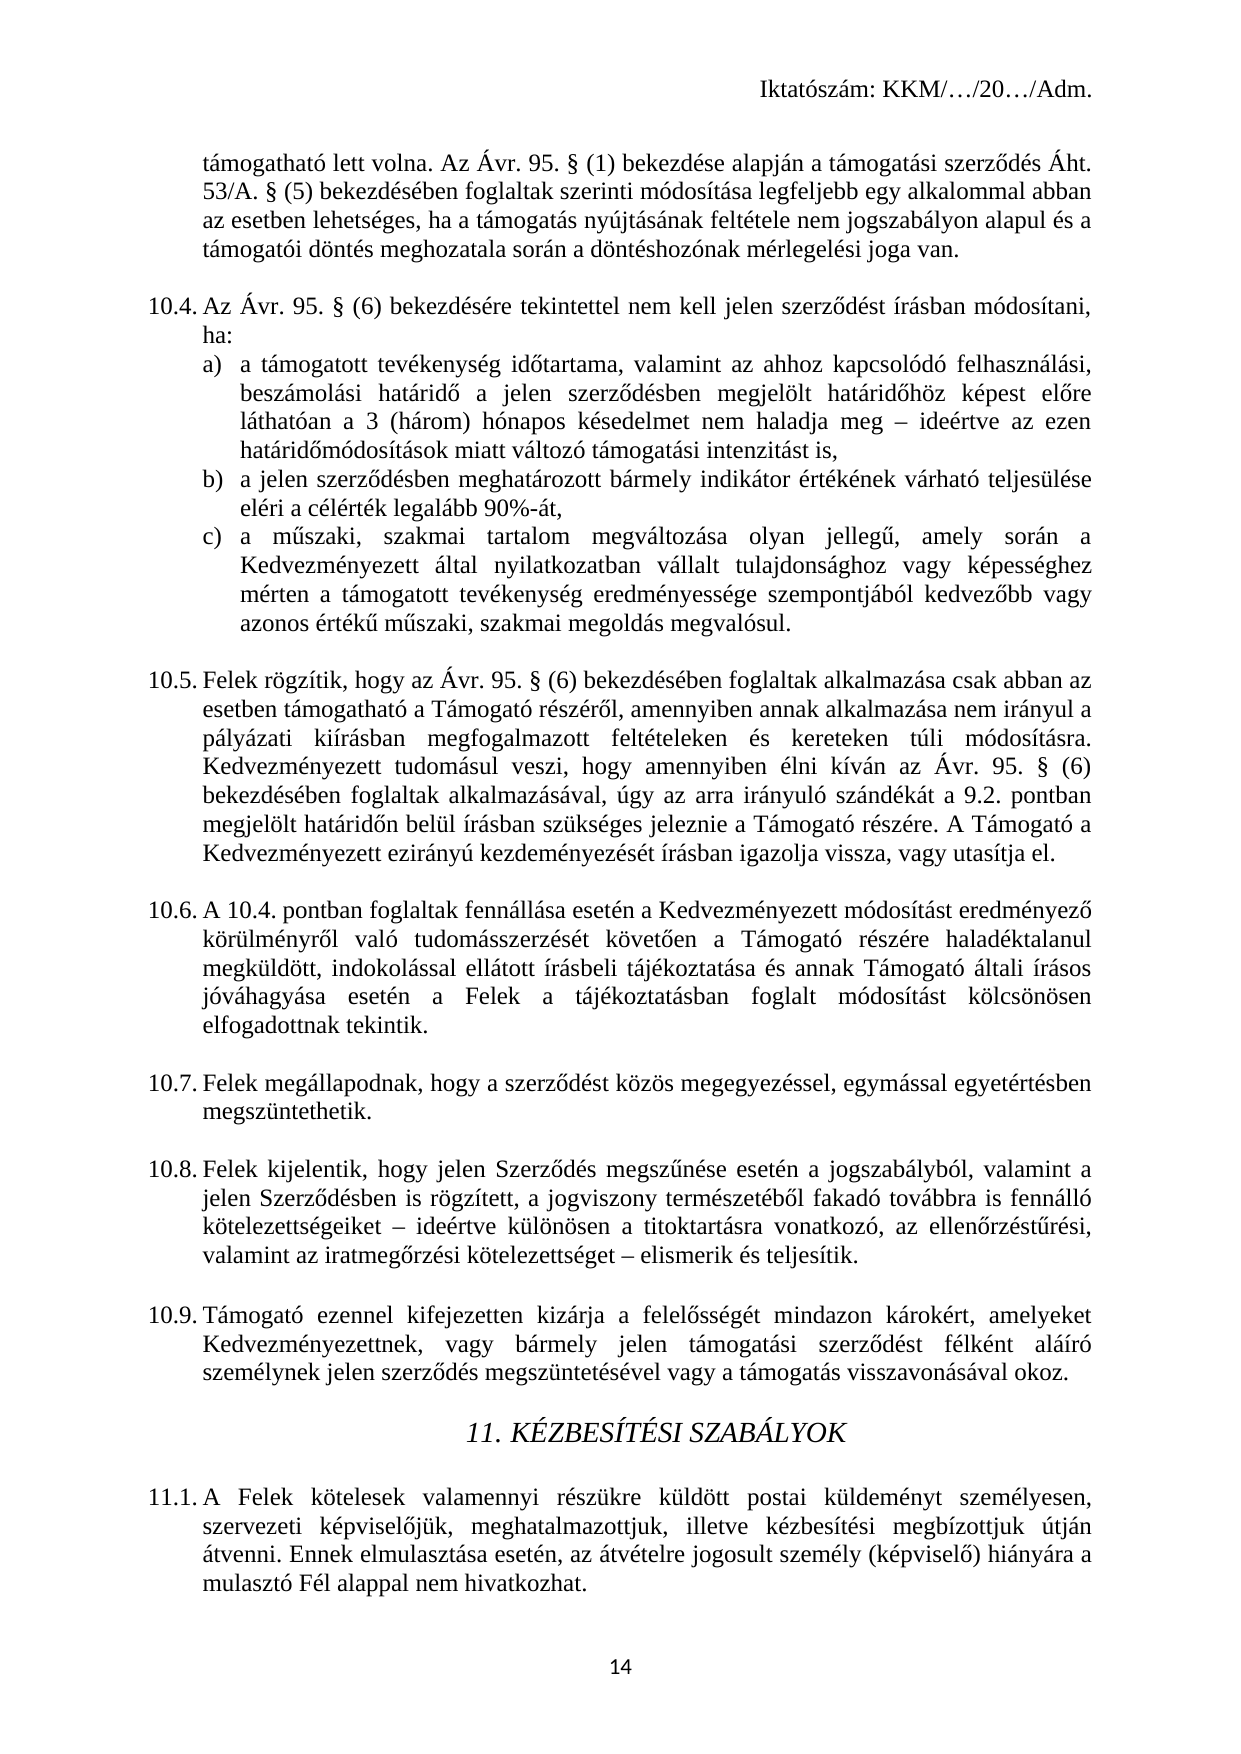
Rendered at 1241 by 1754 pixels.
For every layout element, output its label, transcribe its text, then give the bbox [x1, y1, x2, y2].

list a támogatott tevékenység időtartama, valamint az ahhoz kapcsolódó felhasználási, beszámolási határidő a jelen szerződésben megjelölt határidőhöz képest előre láthatóan a 3 (három) hónapos késedelmet nem haladja meg – ideértve az ezen határidőmódosítások miatt változó támogatási intenzitást is, [202, 349, 1093, 464]
list Felek rögzítik, hogy az Ávr. 95. § (6) bekezdésében foglaltak alkalmazása csak abban az esetben támogatható a Támogató részéről, amennyiben annak alkalmazása nem irányul a pályázati kiírásban megfogalmazott feltételeken és kereteken túli módosításra. Kedvezményezett tudomásul veszi, hogy amennyiben élni kíván az Ávr. 95. § (6) bekezdésében foglaltak alkalmazásával, úgy az arra irányuló szándékát a 9.2. pontban megjelölt határidőn belül írásban szükséges jeleznie a Támogató részére. A Támogató a Kedvezményezett ezirányú kezdeményezését írásban igazolja vissza, vagy utasítja el. [148, 665, 1093, 866]
list a műszaki, szakmai tartalom megváltozása olyan jellegű, amely során a Kedvezményezett által nyilatkozatban vállalt tulajdonsághoz vagy képességhez mérten a támogatott tevékenység eredményessége szempontjából kedvezőbb vagy azonos értékű műszaki, szakmai megoldás megvalósul. [202, 521, 1093, 636]
list Felek megállapodnak, hogy a szerződést közös megegyezéssel, egymással egyetértésben megszüntethetik. [148, 1068, 1093, 1125]
list Támogató ezennel kifejezetten kizárja a felelősségét mindazon károkért, amelyeket Kedvezményezettnek, vagy bármely jelen támogatási szerződést félként aláíró személynek jelen szerződés megszüntetésével vagy a támogatás visszavonásával okoz. [148, 1300, 1093, 1386]
list KÉZBESÍTÉSI SZABÁLYOK [222, 1415, 1093, 1448]
list Az Ávr. 95. § (6) bekezdésére tekintettel nem kell jelen szerződést írásban módosítani, ha: [148, 291, 1093, 349]
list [148, 148, 1093, 263]
list a jelen szerződésben meghatározott bármely indikátor értékének várható teljesülése eléri a célérték legalább 90%-át, [202, 464, 1093, 521]
list A 10.4. pontban foglaltak fennállása esetén a Kedvezményezett módosítást eredményező körülményről való tudomásszerzését követően a Támogató részére haladéktalanul megküldött, indokolással ellátott írásbeli tájékoztatása és annak Támogató általi írásos jóváhagyása esetén a Felek a tájékoztatásban foglalt módosítást kölcsönösen elfogadottnak tekintik. [148, 895, 1093, 1039]
list Felek kijelentik, hogy jelen Szerződés megszűnése esetén a jogszabályból, valamint a jelen Szerződésben is rögzített, a jogviszony természetéből fakadó továbbra is fennálló kötelezettségeiket – ideértve különösen a titoktartásra vonatkozó, az ellenőrzéstűrési, valamint az iratmegőrzési kötelezettséget – elismerik és teljesítik. [148, 1154, 1093, 1269]
list A Felek kötelesek valamennyi részükre küldött postai küldeményt személyesen, szervezeti képviselőjük, meghatalmazottjuk, illetve kézbesítési megbízottjuk útján átvenni. Ennek elmulasztása esetén, az átvételre jogosult személy (képviselő) hiányára a mulasztó Fél alappal nem hivatkozhat. [148, 1482, 1093, 1597]
